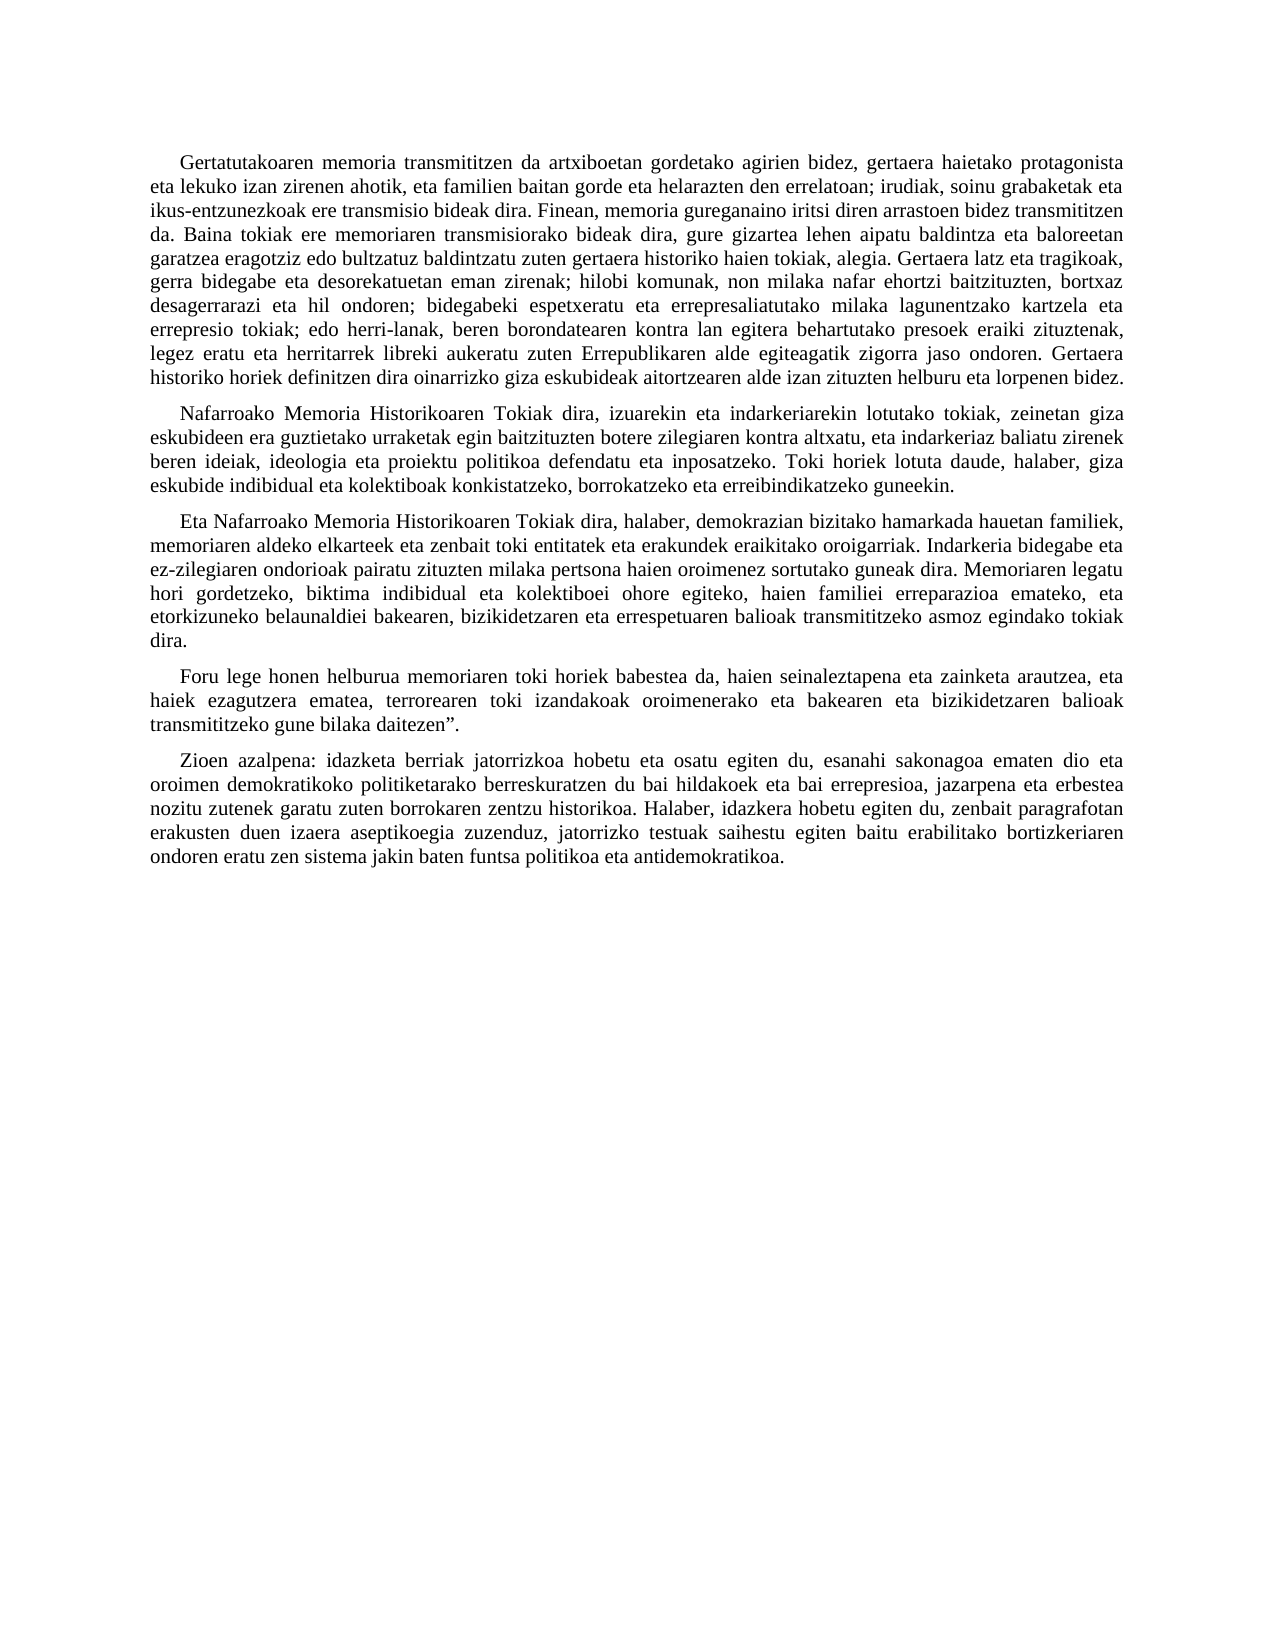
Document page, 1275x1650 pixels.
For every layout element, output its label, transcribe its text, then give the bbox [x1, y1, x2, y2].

text Zioen azalpena: idazketa berriak jatorrizkoa hobetu eta osatu egiten du, esanahi sakonagoa ematen dio eta oroimen demokratikoko politiketarako berreskuratzen du bai hildakoek eta bai errepresioa, jazarpena eta erbestea nozitu zutenek garatu zuten borrokaren zentzu historikoa. Halaber, idazkera hobetu egiten du, zenbait paragrafotan erakusten duen izaera aseptikoegia zuzenduz, jatorrizko testuak saihestu egiten baitu erabilitako bortizkeriaren ondoren eratu zen sistema jakin baten funtsa politikoa eta antidemokratikoa. [150, 748, 1125, 868]
text Foru lege honen helburua memoriaren toki horiek babestea da, haien seinaleztapena eta zainketa arautzea, eta haiek ezagutzera ematea, terrorearen toki izandakoak oroimenerako eta bakearen eta bizikidetzaren balioak transmititzeko gune bilaka daitezen”. [150, 664, 1125, 736]
text Gertatutakoaren memoria transmititzen da artxiboetan gordetako agirien bidez, gertaera haietako protagonista eta lekuko izan zirenen ahotik, eta familien baitan gorde eta helarazten den errelatoan; irudiak, soinu grabaketak eta ikus-entzunezkoak ere transmisio bideak dira. Finean, memoria gureganaino iritsi diren arrastoen bidez transmititzen da. Baina tokiak ere memoriaren transmisiorako bideak dira, gure gizartea lehen aipatu baldintza eta baloreetan garatzea eragotziz edo bultzatuz baldintzatu zuten gertaera historiko haien tokiak, alegia. Gertaera latz eta tragikoak, gerra bidegabe eta desorekatuetan eman zirenak; hilobi komunak, non milaka nafar ehortzi baitzituzten, bortxaz desagerrarazi eta hil ondoren; bidegabeki espetxeratu eta errepresaliatutako milaka lagunentzako kartzela eta errepresio tokiak; edo herri-lanak, beren borondatearen kontra lan egitera behartutako presoek eraiki zituztenak, legez eratu eta herritarrek libreki aukeratu zuten Errepublikaren alde egiteagatik zigorra jaso ondoren. Gertaera historiko horiek definitzen dira oinarrizko giza eskubideak aitortzearen alde izan zituzten helburu eta lorpenen bidez. [150, 150, 1125, 389]
text Nafarroako Memoria Historikoaren Tokiak dira, izuarekin eta indarkeriarekin lotutako tokiak, zeinetan giza eskubideen era guztietako urraketak egin baitzituzten botere zilegiaren kontra altxatu, eta indarkeriaz baliatu zirenek beren ideiak, ideologia eta proiektu politikoa defendatu eta inposatzeko. Toki horiek lotuta daude, halaber, giza eskubide indibidual eta kolektiboak konkistatzeko, borrokatzeko eta erreibindikatzeko guneekin. [150, 401, 1125, 497]
text Eta Nafarroako Memoria Historikoaren Tokiak dira, halaber, demokrazian bizitako hamarkada hauetan familiek, memoriaren aldeko elkarteek eta zenbait toki entitatek eta erakundek eraikitako oroigarriak. Indarkeria bidegabe eta ez-zilegiaren ondorioak pairatu zituzten milaka pertsona haien oroimenez sortutako guneak dira. Memoriaren legatu hori gordetzeko, biktima indibidual eta kolektiboei ohore egiteko, haien familiei erreparazioa emateko, eta etorkizuneko belaunaldiei bakearen, bizikidetzaren eta errespetuaren balioak transmititzeko asmoz egindako tokiak dira. [150, 509, 1125, 653]
